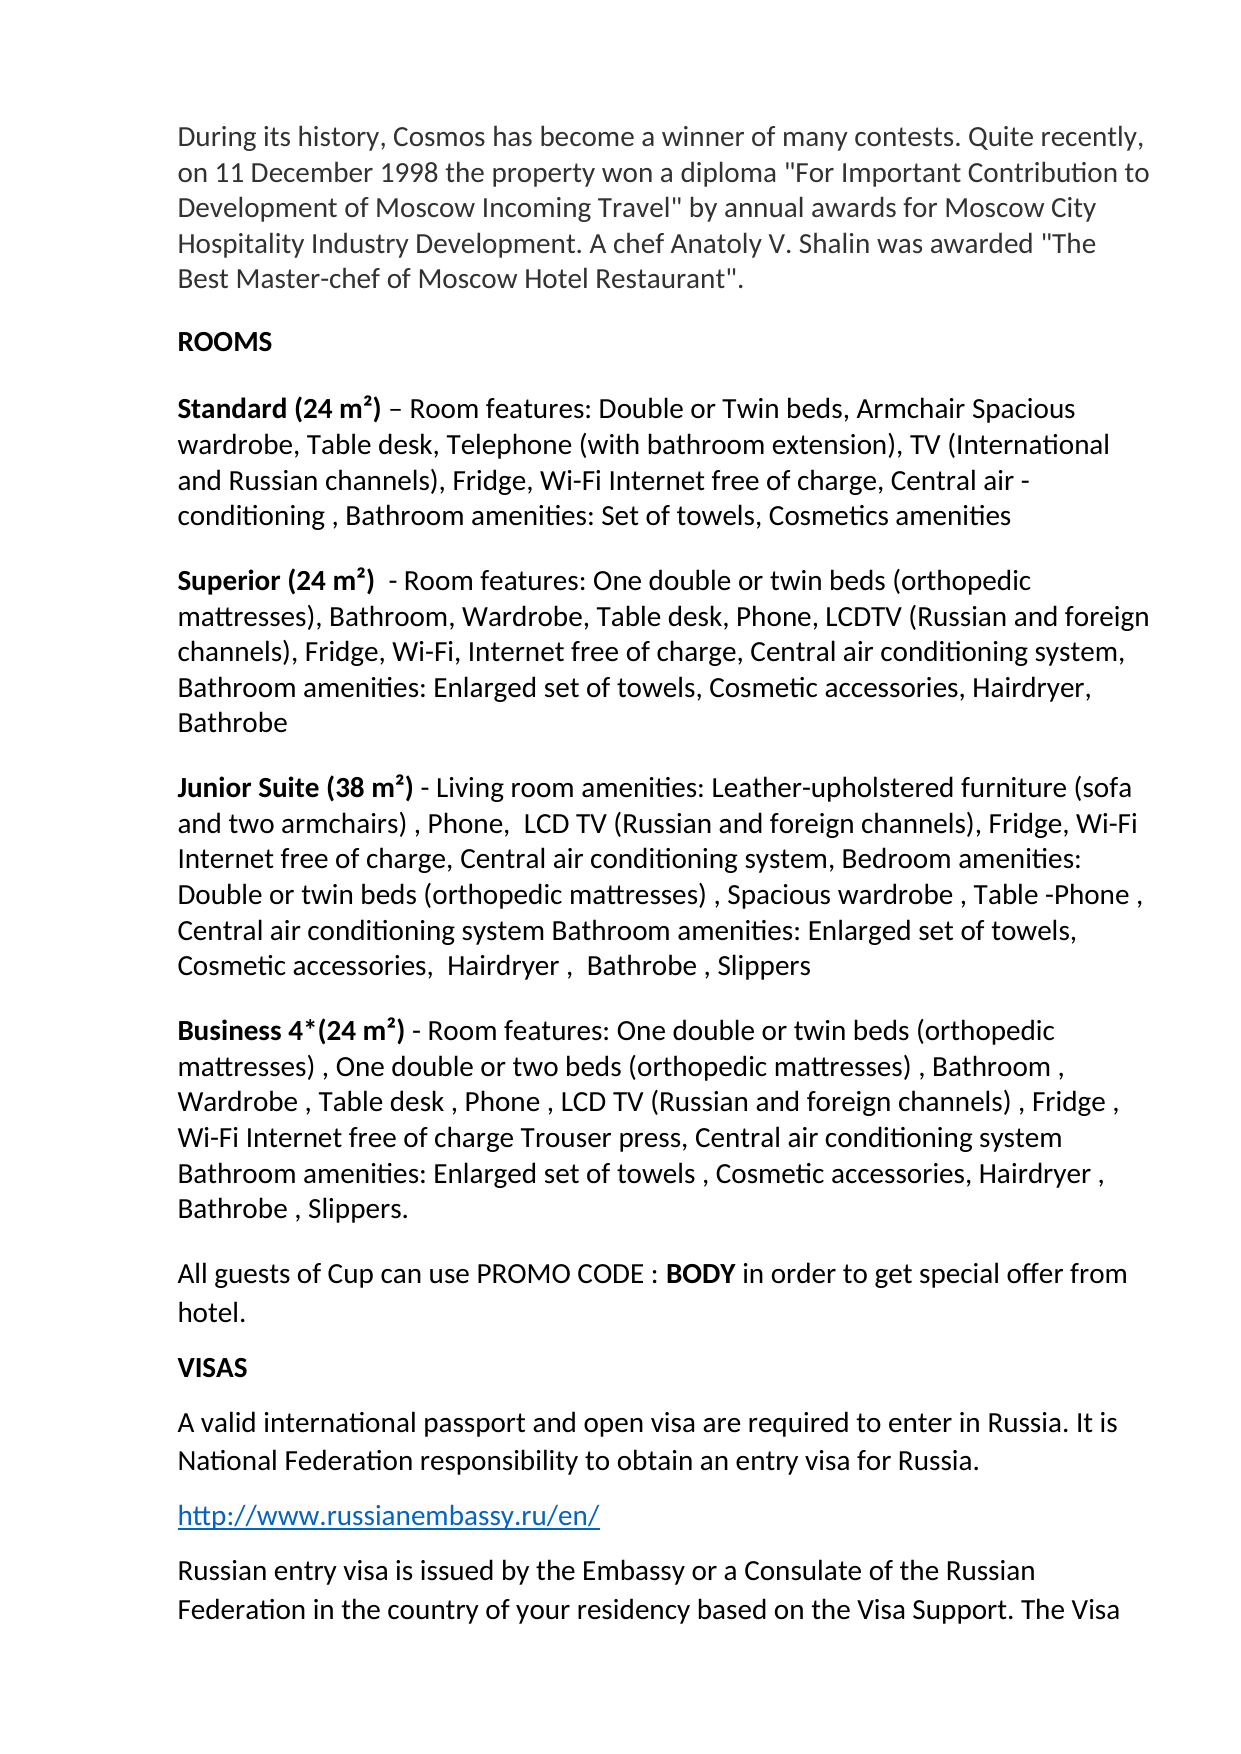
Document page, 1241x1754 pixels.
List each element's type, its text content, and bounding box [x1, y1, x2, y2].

text VISAS [177, 1349, 1152, 1384]
text Standard (24 m²) – Room features: Double or Twin beds, Armchair Spacious wardrobe, Table desk, Telephone (with bathroom extension), TV (International and Russian channels), Fridge, Wi-Fi Internet free of charge, Central air -conditioning , Bathroom amenities: Set of towels, Cosmetics amenities [177, 390, 1152, 533]
text All guests of Cup can use PROMO CODE : BODY in order to get special offer from hotel. [177, 1255, 1152, 1329]
text During its history, Cosmos has become a winner of many contests. Quite recently, on 11 December 1998 the property won a diploma "For Important Contribution to Development of Moscow Incoming Travel" by annual awards for Moscow City Hospitality Industry Development. A chef Anatoly V. Shalin was awarded "The Best Master-chef of Moscow Hotel Restaurant". [177, 118, 1152, 296]
text ROOMS [177, 323, 1152, 358]
text Junior Suite (38 m²) - Living room amenities: Leather-upholstered furniture (sofa and two armchairs) , Phone, LCD TV (Russian and foreign channels), Fridge, Wi-Fi Internet free of charge, Сentral air conditioning system, Bedroom amenities: Double or twin beds (orthopedic mattresses) , Spacious wardrobe , Table -Phone , Central air conditioning system Bathroom amenities: Enlarged set of towels, Cosmetic accessories, Hairdryer , Bathrobe , Slippers [177, 769, 1152, 983]
text http://www.russianembassy.ru/en/ [177, 1497, 1152, 1533]
text Business 4*(24 m²) - Room features: One double or twin beds (orthopedic mattresses) , One double or two beds (orthopedic mattresses) , Bathroom , Wardrobe , Table desk , Phone , LCD TV (Russian and foreign channels) , Fridge , Wi-Fi Internet free of charge Trouser press, Central air conditioning system Bathroom amenities: Enlarged set of towels , Cosmetic accessories, Hairdryer , Bathrobe , Slippers. [177, 1012, 1152, 1226]
text A valid international passport and open visa are required to enter in Russia. It is National Federation responsibility to obtain an entry visa for Russia. [177, 1404, 1152, 1478]
text Superior (24 m²) - Room features: One double or twin beds (orthopedic mattresses), Bathroom, Wardrobe, Table desk, Phone, LCDTV (Russian and foreign channels), Fridge, Wi-Fi, Internet free of charge, Central air conditioning system, Bathroom amenities: Enlarged set of towels, Cosmetic accessories, Hairdryer, Bathrobe [177, 562, 1152, 740]
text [177, 1552, 1152, 1627]
